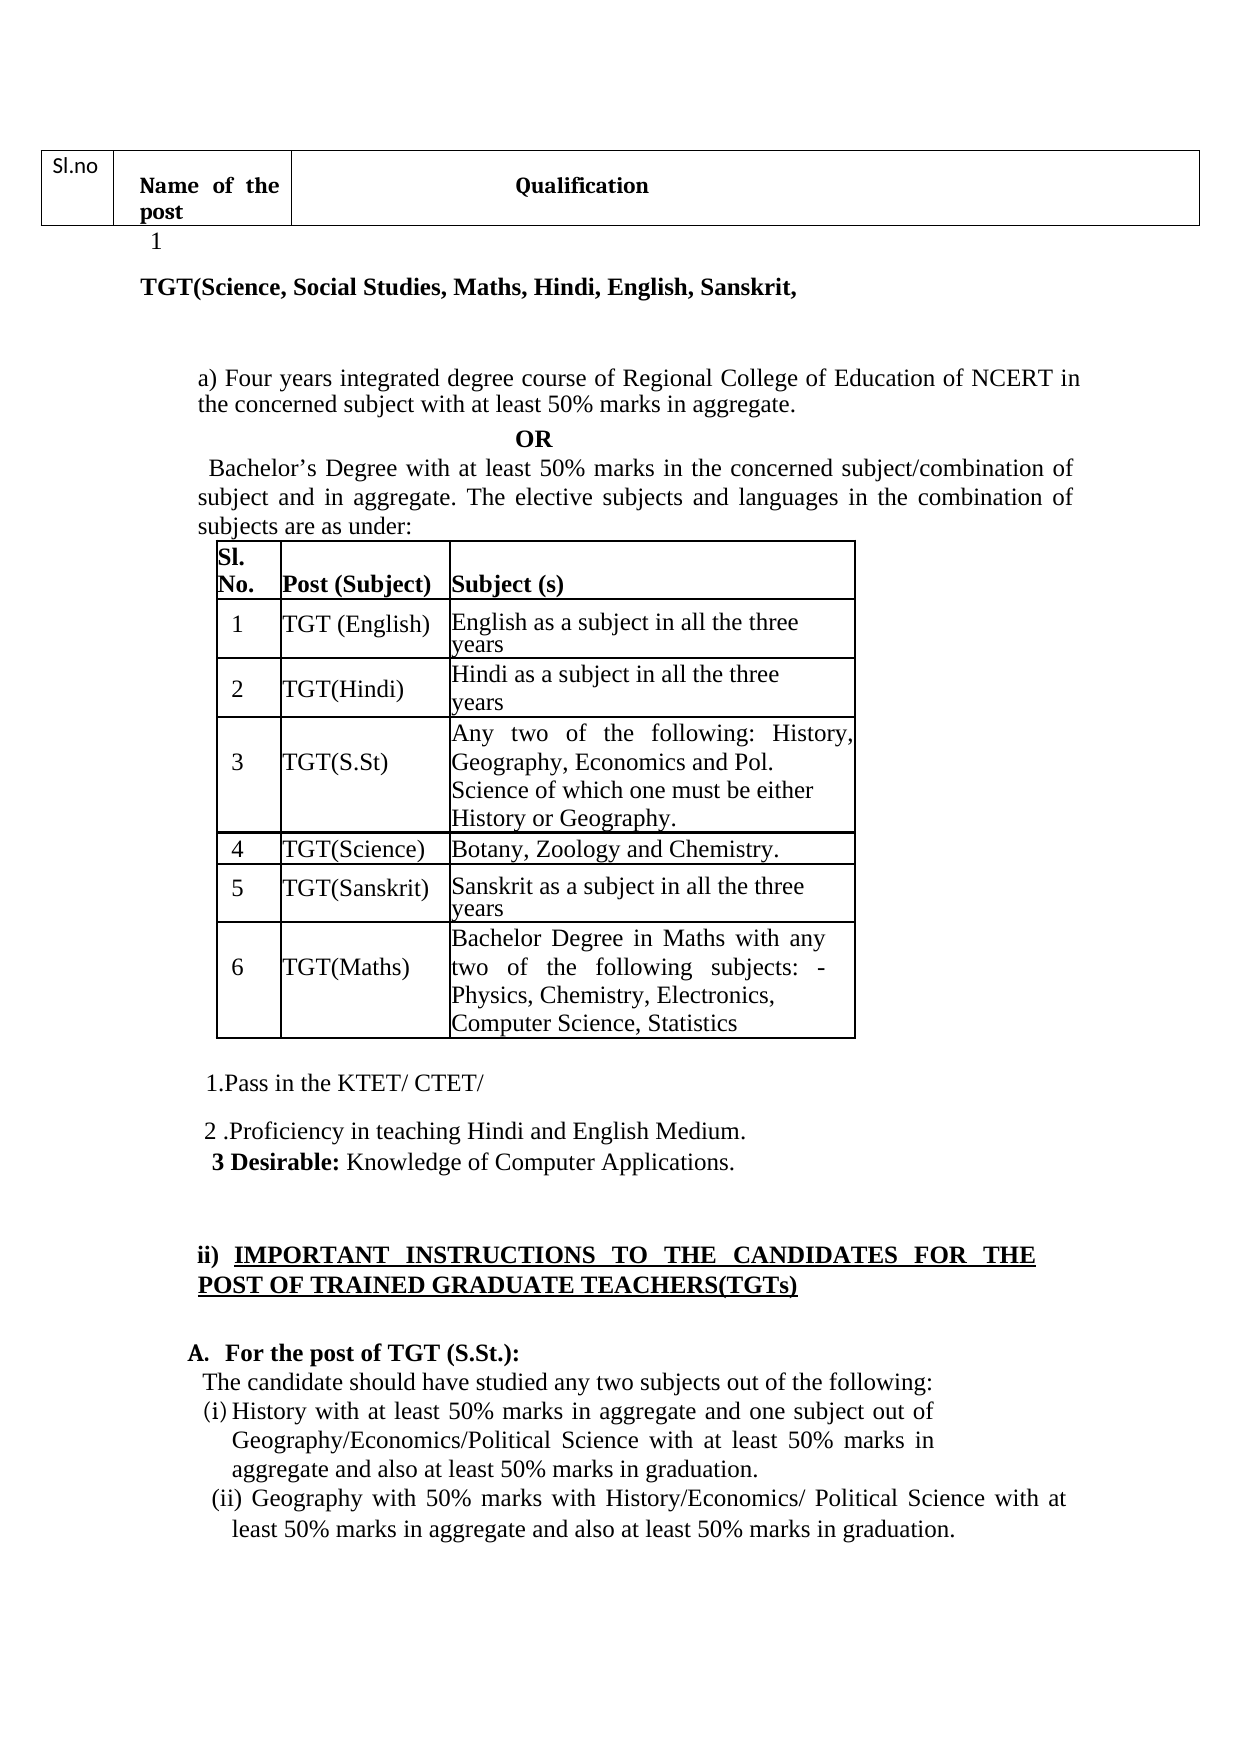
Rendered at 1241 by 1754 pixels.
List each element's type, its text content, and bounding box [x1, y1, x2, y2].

table_header Name of the post [114, 151, 291, 225]
table_header Sl.no [42, 151, 113, 225]
table_header Qualification [292, 151, 1199, 225]
